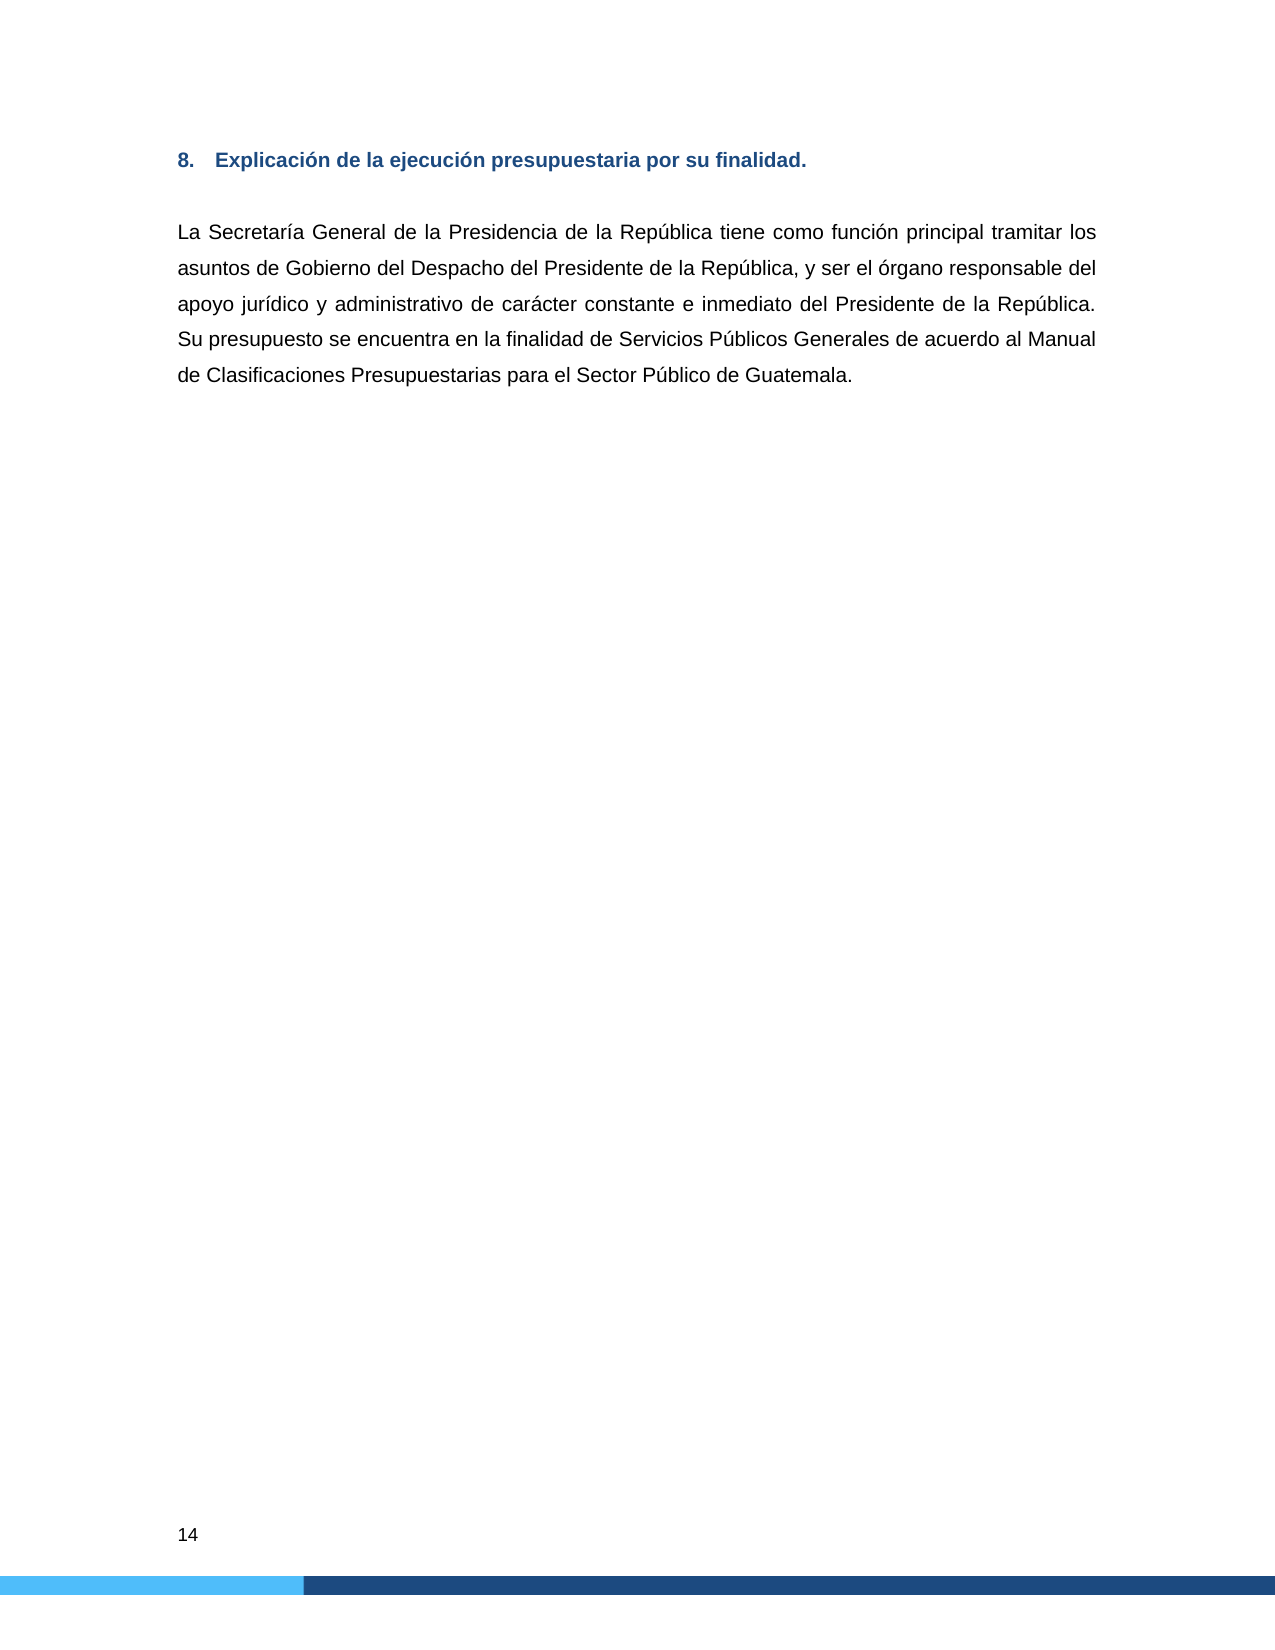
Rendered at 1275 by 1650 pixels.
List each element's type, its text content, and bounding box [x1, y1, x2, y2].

text La Secretaría General de la Presidencia de la República tiene como función principal tramitar los asuntos de Gobierno del Despacho del Presidente de la República, y ser el órgano responsable del apoyo jurídico y administrativo de carácter constante e inmediato del Presidente de la República. Su presupuesto se encuentra en la finalidad de Servicios Públicos Generales de acuerdo al Manual de Clasificaciones Presupuestarias para el Sector Público de Guatemala. [177, 219, 1098, 387]
list Explicación de la ejecución presupuestaria por su finalidad. [177, 148, 1098, 172]
